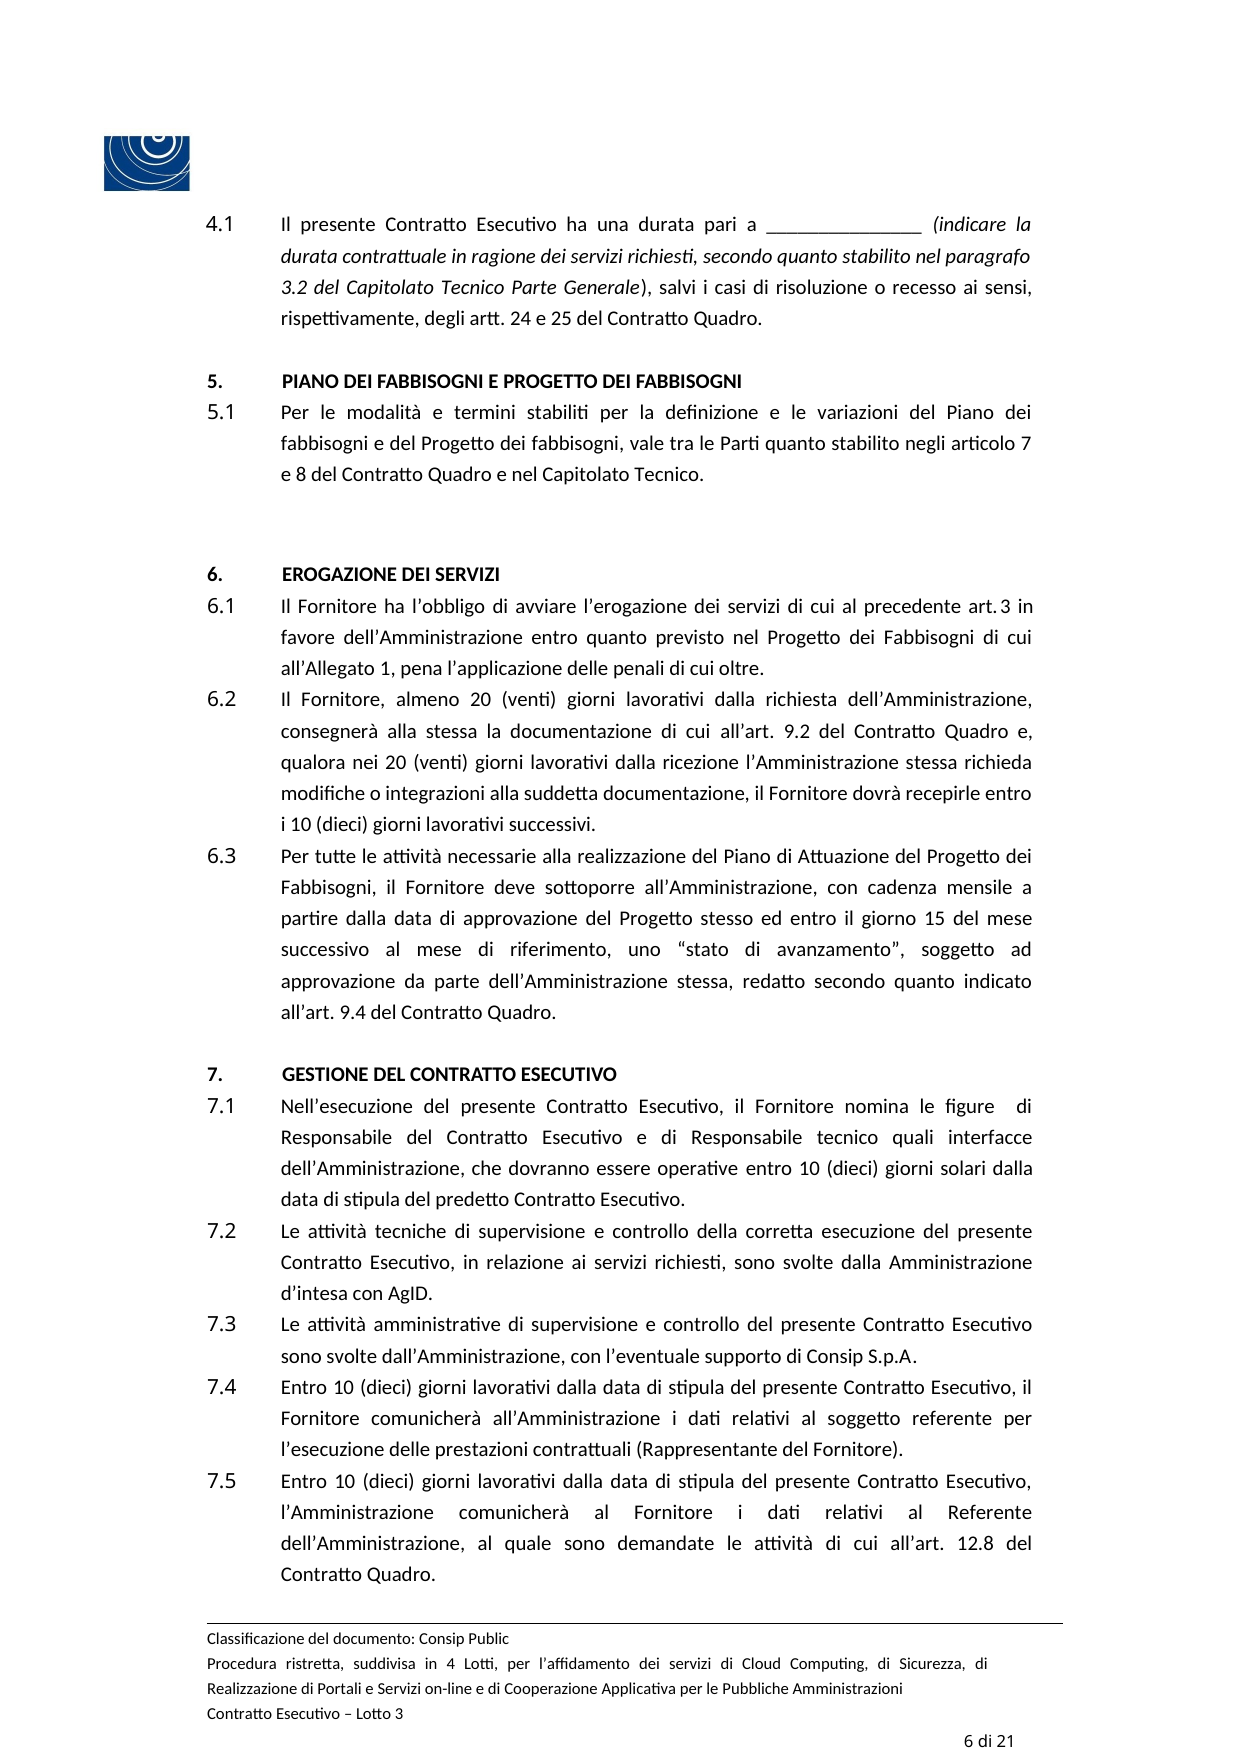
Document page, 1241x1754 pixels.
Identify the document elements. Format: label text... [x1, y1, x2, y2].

text Le attività tecniche di supervisione e controllo della corretta esecuzione del presente Contratto Esecutivo, in relazione ai servizi richiesti, sono svolte dalla Amministrazione d’intesa con AgID. [207, 1213, 1033, 1307]
text Il Fornitore, almeno 20 (venti) giorni lavorativi dalla richiesta dell’Amministrazione, consegnerà alla stessa la documentazione di cui all’art. 9.2 del Contratto Quadro e, qualora nei 20 (venti) giorni lavorativi dalla ricezione l’Amministrazione stessa richieda modifiche o integrazioni alla suddetta documentazione, il Fornitore dovrà recepirle entro i 10 (dieci) giorni lavorativi successivi. [207, 682, 1033, 838]
text Il Fornitore ha l’obbligo di avviare l’erogazione dei servizi di cui al precedente art.3 in favore dell’Amministrazione entro quanto previsto nel Progetto dei Fabbisogni di cui all’Allegato 1, pena l’applicazione delle penali di cui oltre. [207, 588, 1033, 682]
text Le attività amministrative di supervisione e controllo del presente Contratto Esecutivo sono svolte dall’Amministrazione, con l’eventuale supporto di Consip S.p.A. [207, 1307, 1033, 1369]
text EROGAZIONE DEI SERVIZI [207, 557, 1033, 588]
text PIANO DEI FABBISOGNI E PROGETTO DEI FABBISOGNI [207, 363, 1033, 394]
text GESTIONE DEL CONTRATTO ESECUTIVO [207, 1057, 1033, 1088]
text Il presente Contratto Esecutivo ha una durata pari a _______________ (indicare la durata contrattuale in ragione dei servizi richiesti, secondo quanto stabilito nel paragrafo 3.2 del Capitolato Tecnico Parte Generale), salvi i casi di risoluzione o recesso ai sensi, rispettivamente, degli artt. 24 e 25 del Contratto Quadro. [206, 207, 1033, 332]
text Per le modalità e termini stabiliti per la definizione e le variazioni del Piano dei fabbisogni e del Progetto dei fabbisogni, vale tra le Parti quanto stabilito negli articolo 7 e 8 del Contratto Quadro e nel Capitolato Tecnico. [207, 394, 1033, 488]
text Entro 10 (dieci) giorni lavorativi dalla data di stipula del presente Contratto Esecutivo, il Fornitore comunicherà all’Amministrazione i dati relativi al soggetto referente per l’esecuzione delle prestazioni contrattuali (Rappresentante del Fornitore). [207, 1369, 1033, 1463]
picture [0, 15, 194, 190]
text Per tutte le attività necessarie alla realizzazione del Piano di Attuazione del Progetto dei Fabbisogni, il Fornitore deve sottoporre all’Amministrazione, con cadenza mensile a partire dalla data di approvazione del Progetto stesso ed entro il giorno 15 del mese successivo al mese di riferimento, uno “stato di avanzamento”, soggetto ad approvazione da parte dell’Amministrazione stessa, redatto secondo quanto indicato all’art. 9.4 del Contratto Quadro. [207, 838, 1033, 1026]
text Entro 10 (dieci) giorni lavorativi dalla data di stipula del presente Contratto Esecutivo, l’Amministrazione comunicherà al Fornitore i dati relativi al Referente dell’Amministrazione, al quale sono demandate le attività di cui all’art. 12.8 del Contratto Quadro. [207, 1463, 1033, 1588]
text Nell’esecuzione del presente Contratto Esecutivo, il Fornitore nomina le figure di Responsabile del Contratto Esecutivo e di Responsabile tecnico quali interfacce dell’Amministrazione, che dovranno essere operative entro 10 (dieci) giorni solari dalla data di stipula del predetto Contratto Esecutivo. [207, 1088, 1033, 1213]
